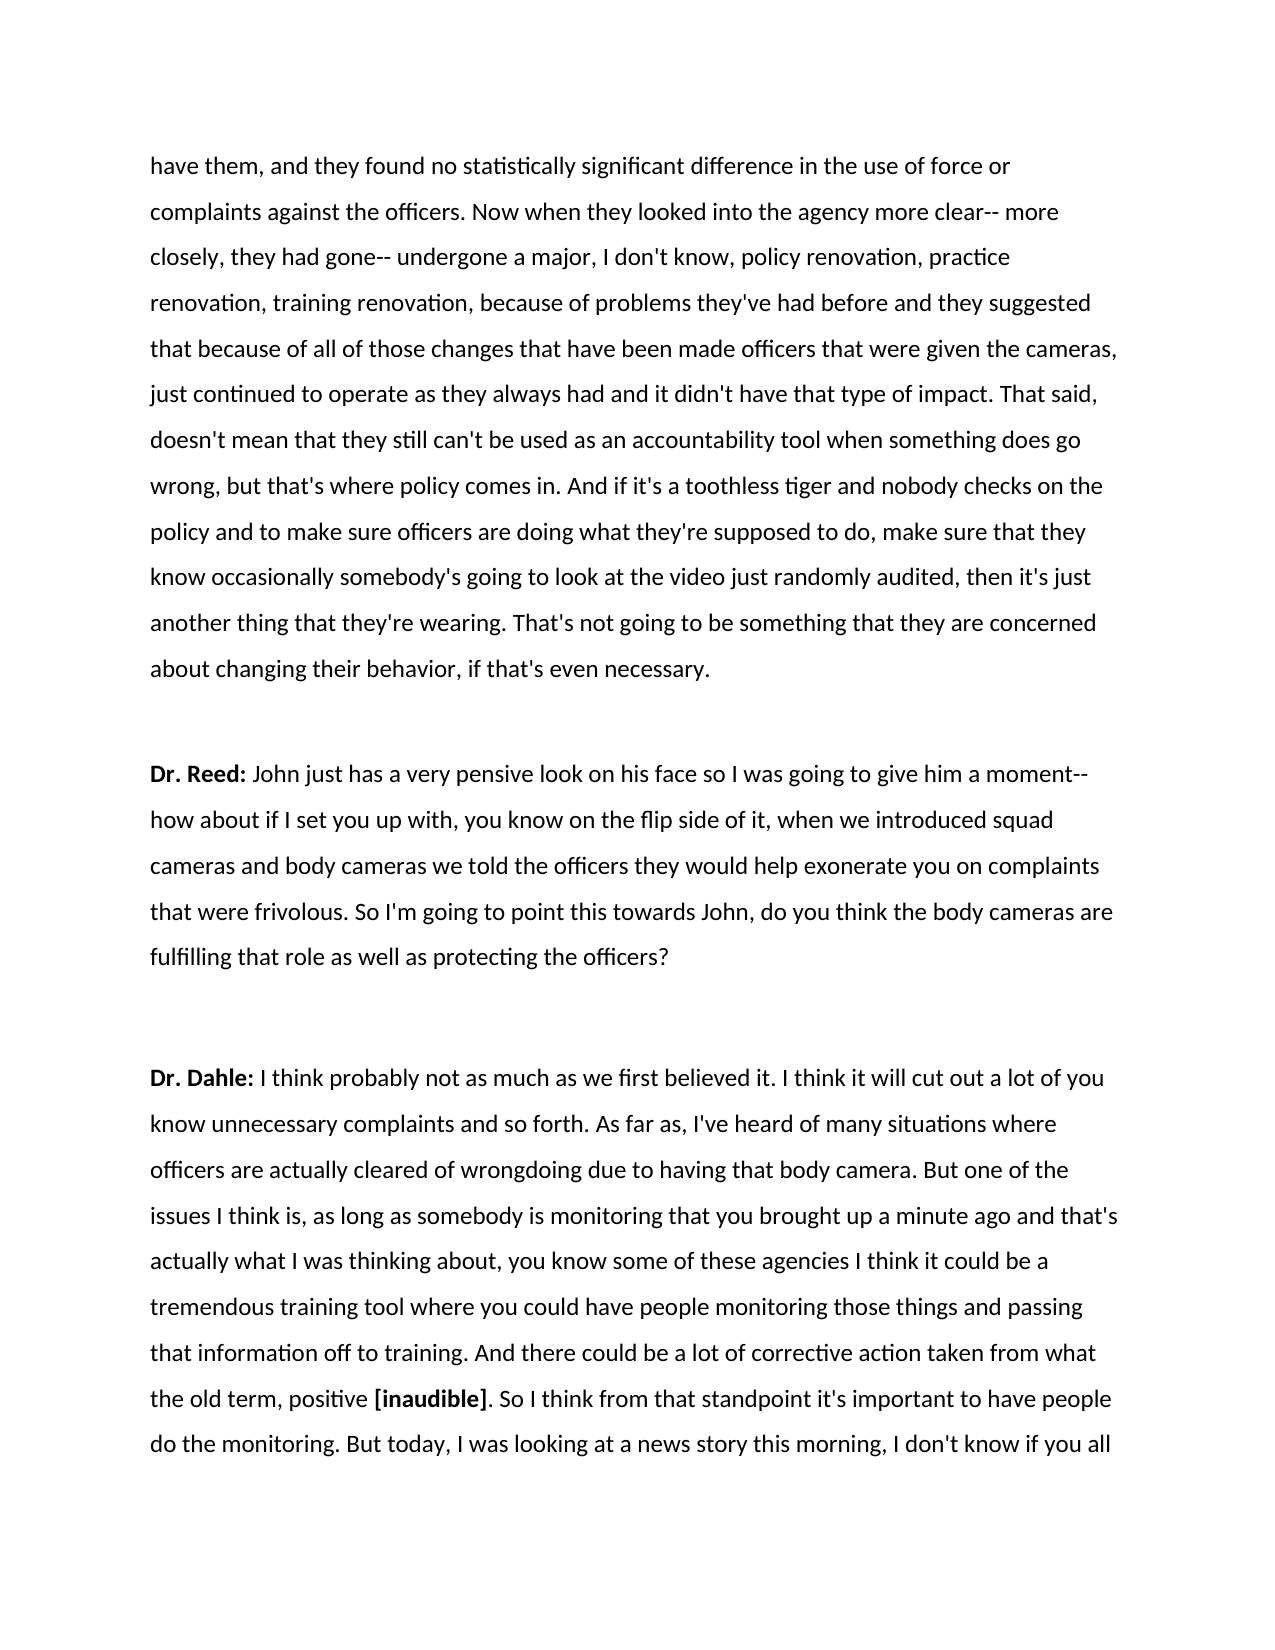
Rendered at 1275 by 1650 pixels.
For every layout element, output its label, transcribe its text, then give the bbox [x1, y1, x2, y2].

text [150, 150, 1125, 683]
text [150, 1063, 1125, 1459]
text Dr. Reed: John just has a very pensive look on his face so I was going to give him a moment-- how about if I set you up with, you know on the flip side of it, when we introduced squad cameras and body cameras we told the officers they would help exonerate you on complaints that were frivolous. So I'm going to point this towards John, do you think the body cameras are fulfilling that role as well as protecting the officers? [150, 715, 1125, 972]
